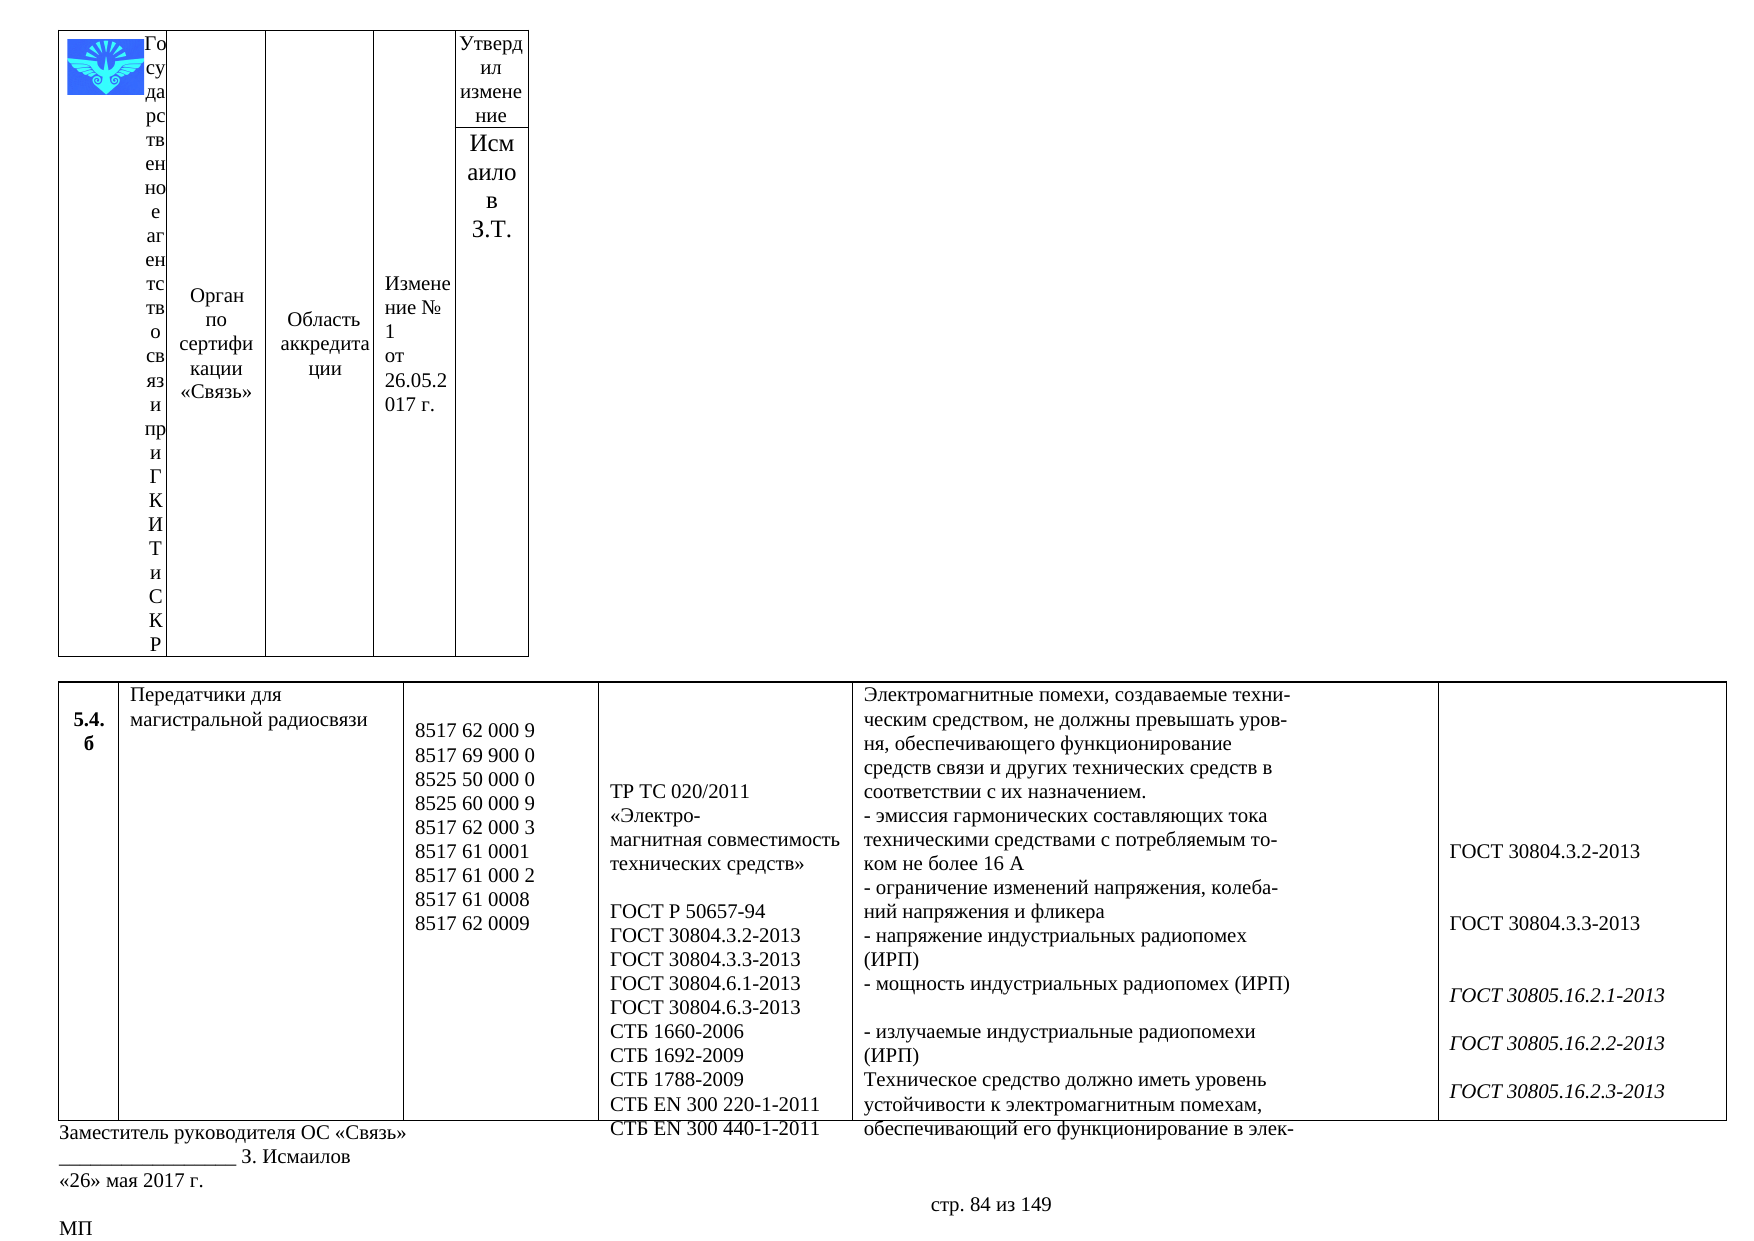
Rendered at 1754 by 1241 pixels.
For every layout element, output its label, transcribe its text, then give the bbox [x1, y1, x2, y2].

table_cell 8517 62 000 9 8517 69 900 0 8525 50 000 0 8525 60 000 9 8517 62 000 3 8517 61 0001 8517 61 000 2 8517 61 0008 8517 62 0009 [404, 683, 598, 1120]
picture [67, 39, 145, 95]
table_cell Электромагнитные помехи, создаваемые техни- ческим средством, не должны превышать уров- ня, обеспечивающего функционирование средств связи и других технических средств в соответствии с их назначением. - эмиссия гармонических составляющих тока техническими средствами с потребляемым то- ком не более 16 А - ограничение изменений напряжения, колеба- ний напряжения и фликера - напряжение индустриальных радиопомех (ИРП) - мощность индустриальных радиопомех (ИРП) - излучаемые индустриальные радиопомехи (ИРП) Техническое средство должно иметь уровень устойчивости к электромагнитным помехам, обеспечивающий его функционирование в элек- тромагнитной обстановке, для применения в ко- торой оно предназначено. - устойчивость к электростатическим разрядам -устойчивость к наносекундным импульсным Помехам -устойчивость к микросекундным импульсным помехам большой энергии - устойчивость к кондуктивным помехам, наве- денным радиочастотными электромагнитными полями [853, 683, 1438, 1120]
table_cell 5.4.б [59, 683, 118, 1120]
table_cell Передатчики для магистральной радиосвязи [119, 683, 403, 1120]
table_cell ТР ТС 020/2011 «Электро- магнитная совместимость технических средств» ГОСТ Р 50657-94 ГОСТ 30804.3.2-2013 ГОСТ 30804.3.3-2013 ГОСТ 30804.6.1-2013 ГОСТ 30804.6.3-2013 СТБ 1660-2006 СТБ 1692-2009 СТБ 1788-2009 СТБ EN 300 220-1-2011 СТБ EN 300 440-1-2011 [599, 683, 852, 1120]
table_cell ГОСТ 30804.3.2-2013 ГОСТ 30804.3.3-2013 ГОСТ 30805.16.2.1-2013 ГОСТ 30805.16.2.2-2013 ГОСТ 30805.16.2.3-2013 ГОСТ 30804.4.2-2013 ГОСТ 30804.4.4-2013 СТБ МЭК 61000-4-5-2006 СТБ IEC 61000-4-6-2011 [1439, 683, 1726, 1120]
